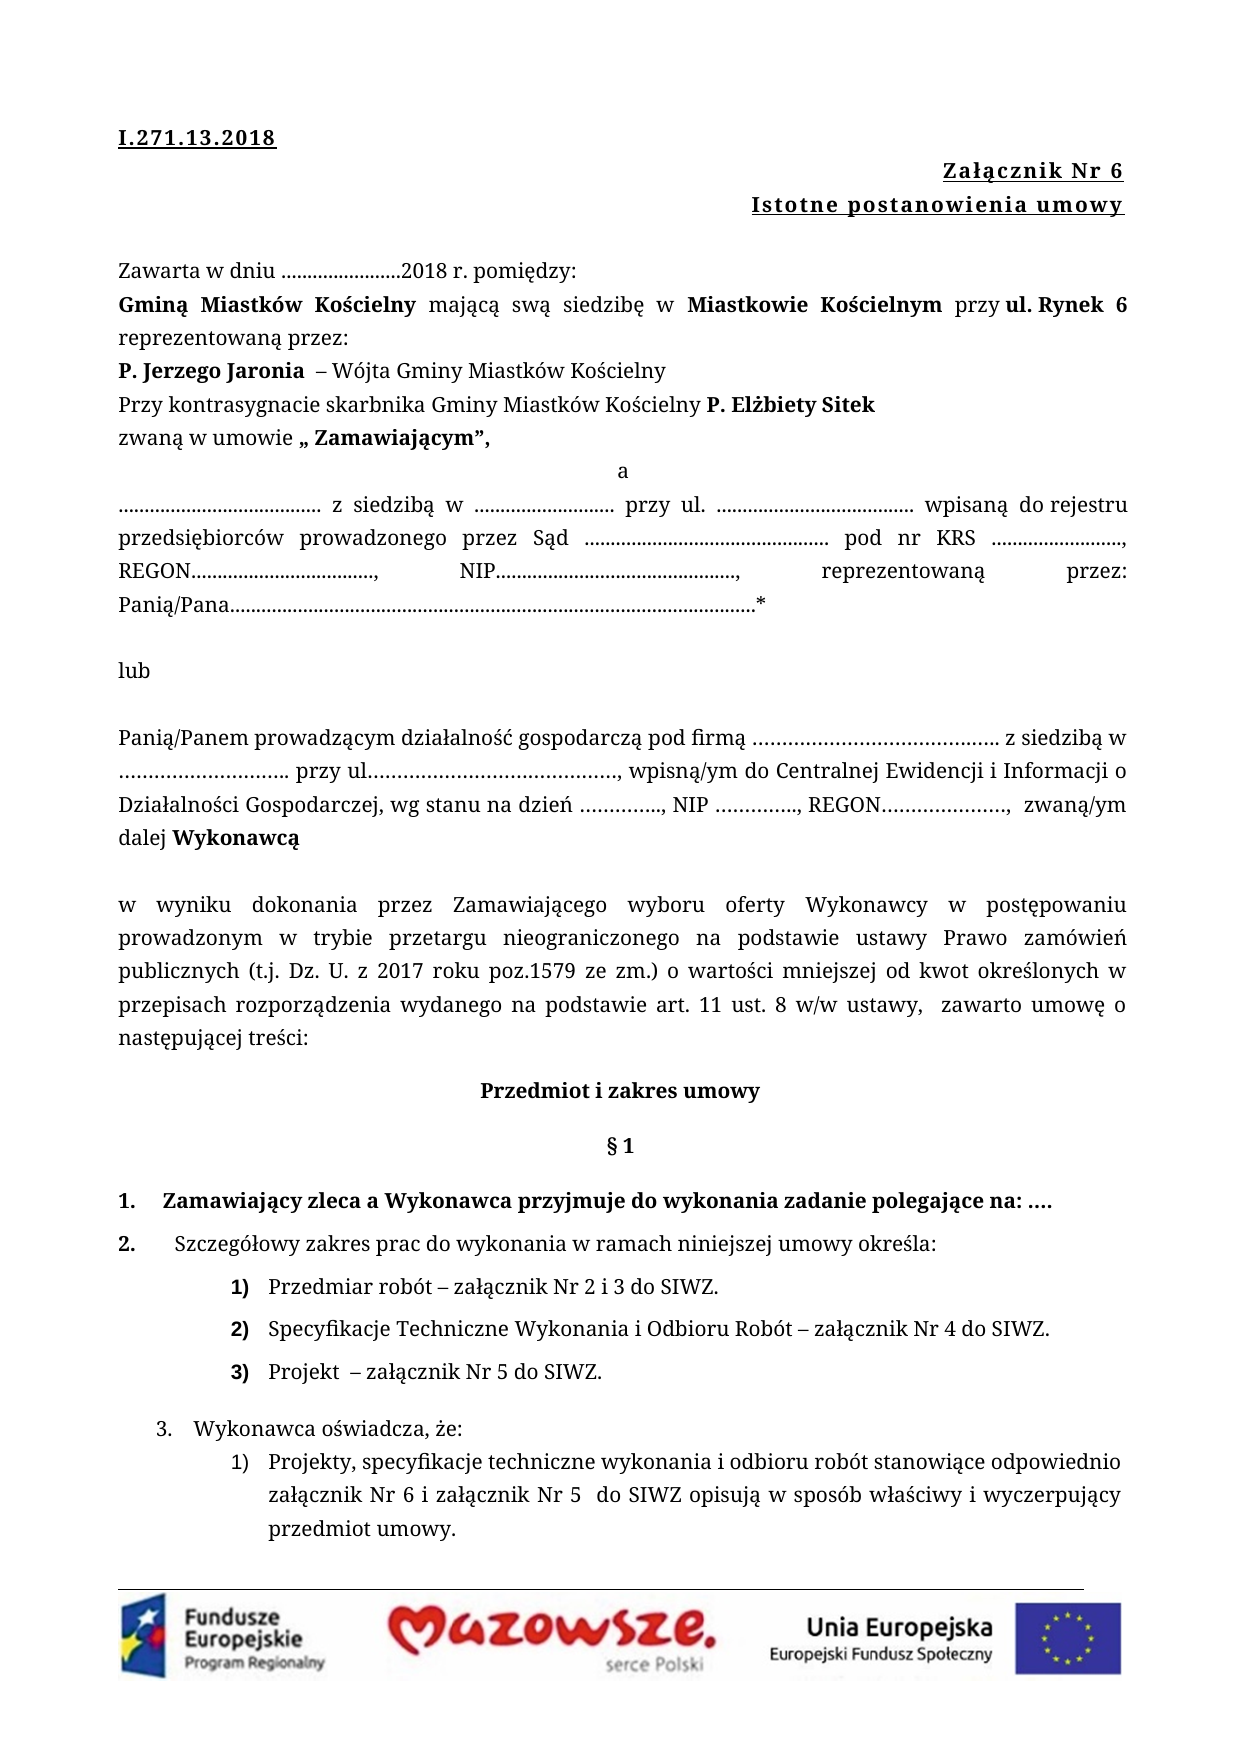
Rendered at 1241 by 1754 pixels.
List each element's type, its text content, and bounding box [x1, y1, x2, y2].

list Szczegółowy zakres prac do wykonania w ramach niniejszej umowy określa: [118, 1229, 1122, 1258]
text w wyniku dokonania przez Zamawiającego wyboru oferty Wykonawcy w postępowaniu prowadzonym w trybie przetargu nieograniczonego na podstawie ustawy Prawo zamówień publicznych (t.j. Dz. U. z 2017 roku poz.1579 ze zm.) o wartości mniejszej od kwot określonych w przepisach rozporządzenia wydanego na podstawie art. 11 ust. 8 w/w ustawy, zawarto umowę o następującej treści: [118, 885, 1128, 1051]
title I.271.13.2018 [118, 118, 1122, 151]
list Przedmiar robót – załącznik Nr 2 i 3 do SIWZ. [231, 1272, 1122, 1300]
text a [118, 451, 1128, 485]
text Zawarta w dniu .......................2018 r. pomiędzy: [118, 251, 1128, 285]
text ....................................... z siedzibą w ........................... przy ul. ...................................... wpisaną do rejestru przedsiębiorców prowadzonego przez Sąd ............................................... pod nr KRS ........................., REGON..................................., NIP.............................................., reprezentowaną przez: Panią/Pana.....................................................................................................* [118, 485, 1128, 618]
title Załącznik Nr 6 [118, 151, 1122, 185]
list Projekt – załącznik Nr 5 do SIWZ. [231, 1357, 1122, 1386]
list Zamawiający zleca a Wykonawca przyjmuje do wykonania zadanie polegające na: …. [118, 1187, 1122, 1215]
text lub [118, 651, 1128, 685]
list Projekty, specyfikacje techniczne wykonania i odbioru robót stanowiące odpowiednio załącznik Nr 6 i załącznik Nr 5 do SIWZ opisują w sposób właściwy i wyczerpujący przedmiot umowy. [231, 1442, 1122, 1542]
list Specyfikacje Techniczne Wykonania i Odbioru Robót – załącznik Nr 4 do SIWZ. [231, 1314, 1122, 1343]
text Przy kontrasygnacie skarbnika Gminy Miastków Kościelny P. Elżbiety Sitek [118, 385, 1128, 418]
text Gminą Miastków Kościelny mającą swą siedzibę w Miastkowie Kościelnym przy ul. Rynek 6 reprezentowaną przez: [118, 285, 1128, 351]
title Istotne postanowienia umowy [118, 185, 1122, 218]
list Wykonawca oświadcza, że: [156, 1414, 1122, 1442]
subtitle Przedmiot i zakres umowy [118, 1076, 1122, 1105]
text zwaną w umowie „ Zamawiającym”, [118, 418, 1128, 451]
text § 1 [118, 1132, 1122, 1160]
picture [118, 1592, 1122, 1681]
text Panią/Panem prowadzącym działalność gospodarczą pod firmą ……………………………….….. z siedzibą w ……………………….. przy ul……………………………………, wpisną/ym do Centralnej Ewidencji i Informacji o Działalności Gospodarczej, wg stanu na dzień ………….., NIP ………….., REGON…………………, zwaną/ym dalej Wykonawcą [118, 718, 1128, 851]
text P. Jerzego Jaronia – Wójta Gminy Miastków Kościelny [118, 351, 1128, 385]
